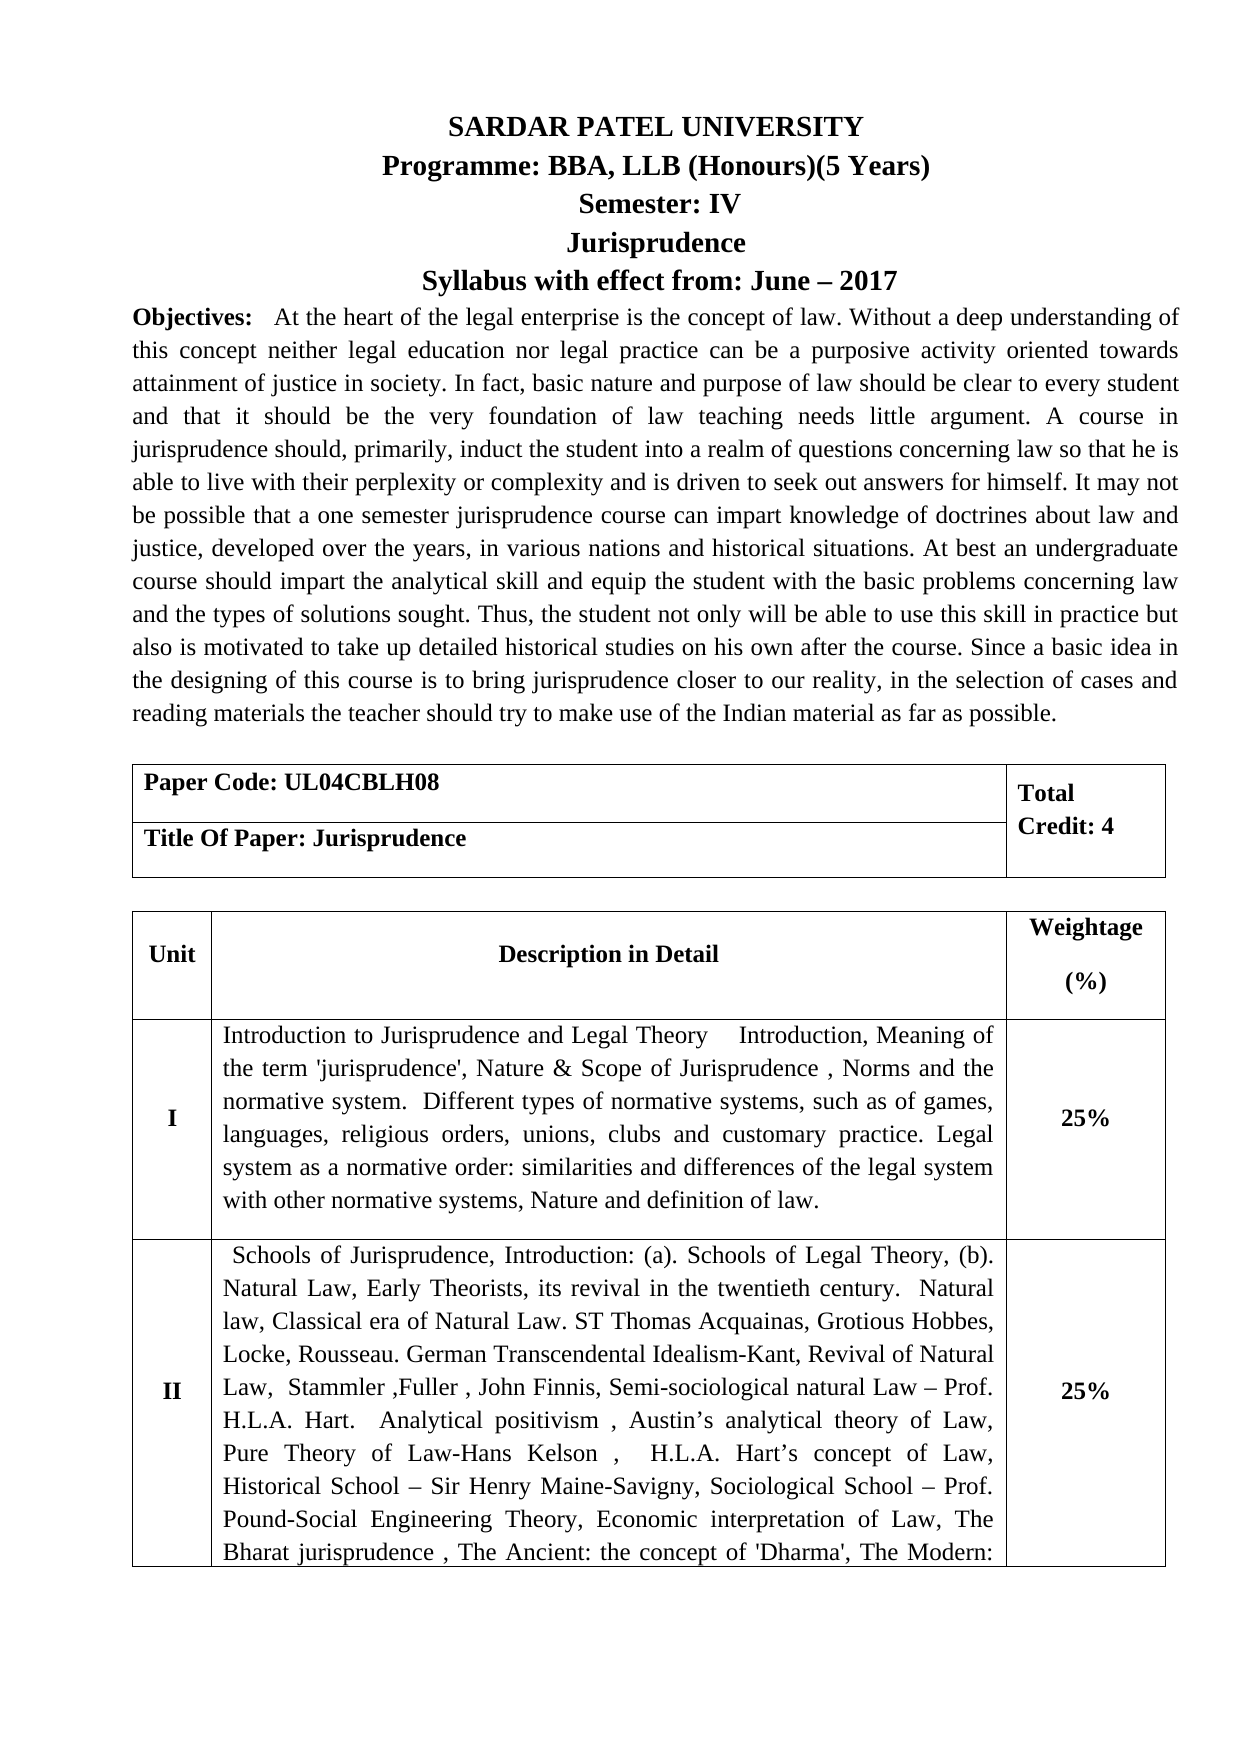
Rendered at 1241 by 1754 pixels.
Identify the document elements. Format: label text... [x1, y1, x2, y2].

text Semester: IV [132, 186, 1180, 220]
table_header Paper Code: UL04CBLH08 [133, 765, 1006, 822]
table_cell I [133, 1020, 211, 1239]
table_header Weightage (%) [1007, 912, 1165, 1019]
table_cell Title Of Paper: Jurisprudence [133, 823, 1006, 877]
table_cell Introduction to Jurisprudence and Legal Theory Introduction, Meaning of the term 'jurisprudence', Nature & Scope of Jurisprudence , Norms and the normative system. Different types of normative systems, such as of games, languages, religious orders, unions, clubs and customary practice. Legal system as a normative order: similarities and differences of the legal system with other normative systems, Nature and definition of law. [212, 1020, 1006, 1239]
table_cell 25% [1007, 1020, 1165, 1239]
table_header Unit [133, 912, 211, 1019]
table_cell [212, 1240, 1006, 1566]
table_cell 25% [1007, 1240, 1165, 1566]
table_header Description in Detail [212, 912, 1006, 1019]
text Syllabus with effect from: June – 2017 [132, 263, 1180, 297]
text Jurisprudence [132, 225, 1180, 258]
table_header Total Credit: 4 [1007, 765, 1165, 877]
text SARDAR PATEL UNIVERSITY [132, 109, 1180, 143]
text Programme: BBA, LLB (Honours)(5 Years) [132, 148, 1180, 181]
table_cell II [133, 1240, 211, 1566]
text Objectives: At the heart of the legal enterprise is the concept of law. Without a deep understanding of this concept neither legal education nor legal practice can be a purposive activity oriented towards attainment of justice in society. In fact, basic nature and purpose of law should be clear to every student and that it should be the very foundation of law teaching needs little argument. A course in jurisprudence should, primarily, induct the student into a realm of questions concerning law so that he is able to live with their perplexity or complexity and is driven to seek out answers for himself. It may not be possible that a one semester jurisprudence course can impart knowledge of doctrines about law and justice, developed over the years, in various nations and historical situations. At best an undergraduate course should impart the analytical skill and equip the student with the basic problems concerning law and the types of solutions sought. Thus, the student not only will be able to use this skill in practice but also is motivated to take up detailed historical studies on his own after the course. Since a basic idea in the designing of this course is to bring jurisprudence closer to our reality, in the selection of cases and reading materials the teacher should try to make use of the Indian material as far as possible. [132, 302, 1180, 727]
